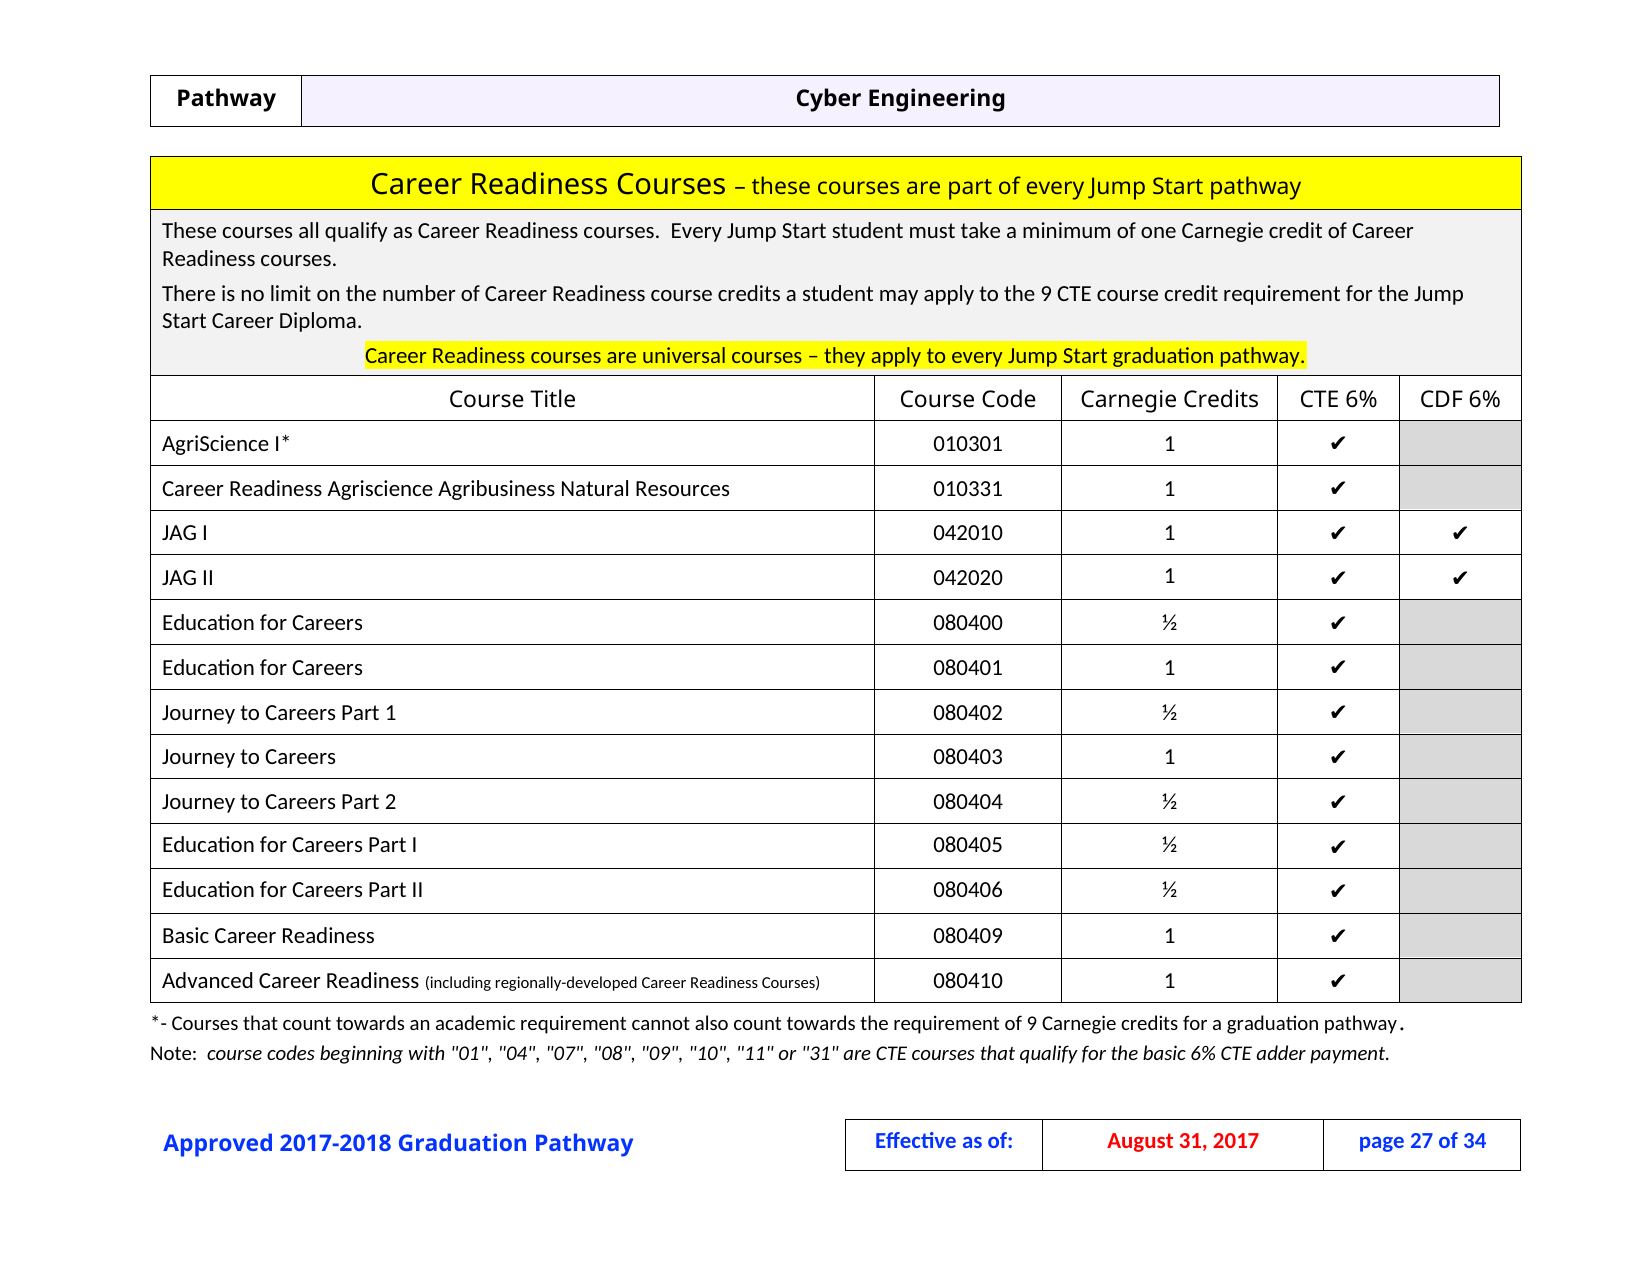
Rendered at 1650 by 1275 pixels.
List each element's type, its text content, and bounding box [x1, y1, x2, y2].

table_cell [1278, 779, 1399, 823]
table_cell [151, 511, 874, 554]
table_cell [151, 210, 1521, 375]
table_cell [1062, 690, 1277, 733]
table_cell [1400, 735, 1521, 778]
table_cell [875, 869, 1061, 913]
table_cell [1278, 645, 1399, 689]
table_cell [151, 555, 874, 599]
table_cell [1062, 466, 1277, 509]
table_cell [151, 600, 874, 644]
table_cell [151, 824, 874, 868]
text Note: course codes beginning with "01", "04", "07", "08", "09", "10", "11" or "31" are CTE courses that qualify for the basic 6% CTE adder payment. [150, 1040, 1500, 1066]
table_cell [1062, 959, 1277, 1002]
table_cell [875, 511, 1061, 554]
text *- Courses that count towards an academic requirement cannot also count towards the requirement of 9 Carnegie credits for a graduation pathway. [150, 1007, 1500, 1036]
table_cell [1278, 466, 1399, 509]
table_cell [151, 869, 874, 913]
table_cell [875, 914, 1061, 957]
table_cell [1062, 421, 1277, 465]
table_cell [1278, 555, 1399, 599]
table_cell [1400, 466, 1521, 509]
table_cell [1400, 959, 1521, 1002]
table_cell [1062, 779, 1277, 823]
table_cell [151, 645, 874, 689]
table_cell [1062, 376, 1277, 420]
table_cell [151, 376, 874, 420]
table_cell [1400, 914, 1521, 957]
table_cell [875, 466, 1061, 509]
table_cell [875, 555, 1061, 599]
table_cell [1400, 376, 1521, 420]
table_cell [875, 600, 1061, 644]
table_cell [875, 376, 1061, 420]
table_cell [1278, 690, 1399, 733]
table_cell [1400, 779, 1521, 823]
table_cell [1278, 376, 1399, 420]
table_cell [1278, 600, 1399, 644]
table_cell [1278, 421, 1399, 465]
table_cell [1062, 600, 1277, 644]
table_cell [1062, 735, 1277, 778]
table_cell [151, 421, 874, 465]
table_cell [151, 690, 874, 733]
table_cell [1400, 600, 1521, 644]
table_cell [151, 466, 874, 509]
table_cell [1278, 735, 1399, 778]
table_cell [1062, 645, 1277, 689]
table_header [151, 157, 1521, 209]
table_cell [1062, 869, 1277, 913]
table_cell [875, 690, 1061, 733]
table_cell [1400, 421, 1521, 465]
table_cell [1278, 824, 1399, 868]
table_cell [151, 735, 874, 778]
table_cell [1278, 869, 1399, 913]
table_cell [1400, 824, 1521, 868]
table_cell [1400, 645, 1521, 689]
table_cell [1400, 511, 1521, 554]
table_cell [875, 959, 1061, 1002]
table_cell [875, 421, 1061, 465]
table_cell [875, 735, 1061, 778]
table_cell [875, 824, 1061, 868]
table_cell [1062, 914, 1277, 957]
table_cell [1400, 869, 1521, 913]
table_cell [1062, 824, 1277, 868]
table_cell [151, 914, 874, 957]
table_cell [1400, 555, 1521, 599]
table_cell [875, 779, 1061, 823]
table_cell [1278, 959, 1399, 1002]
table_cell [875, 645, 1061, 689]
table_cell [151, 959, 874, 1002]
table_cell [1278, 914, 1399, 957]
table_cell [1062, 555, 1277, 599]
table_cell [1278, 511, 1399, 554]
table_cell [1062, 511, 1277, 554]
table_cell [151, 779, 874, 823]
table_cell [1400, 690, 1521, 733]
